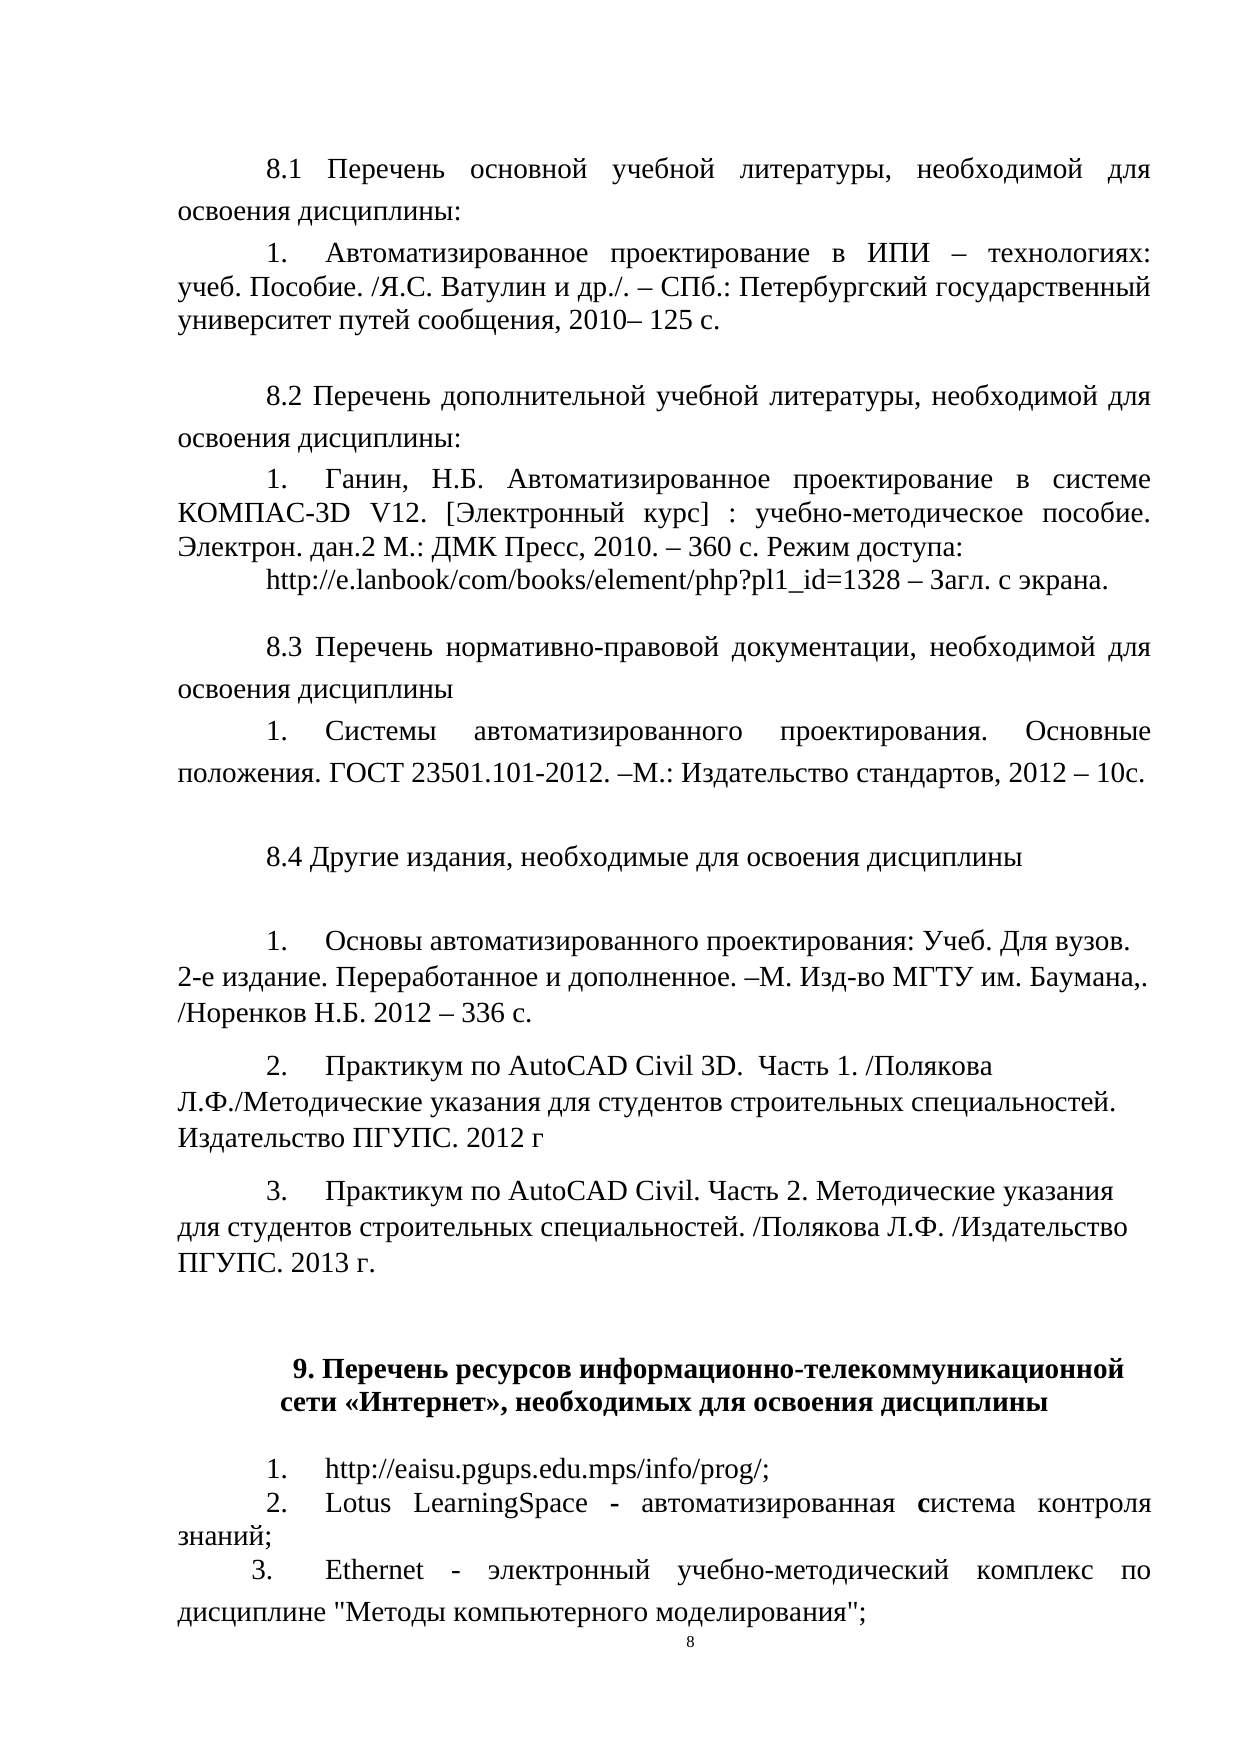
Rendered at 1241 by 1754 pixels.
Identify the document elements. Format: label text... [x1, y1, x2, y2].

text http://e.lanbook/com/books/element/php?pl1_id=1328 – Загл. с экрана. [266, 562, 1152, 596]
text 8.2 Перечень дополнительной учебной литературы, необходимой для освоения дисциплины: [177, 378, 1152, 453]
list Lotus LearningSpace - автоматизированная система контроля знаний; [177, 1485, 1152, 1552]
list Ethernet - электронный учебно-методический комплекс по дисциплине "Методы компьютерного моделирования"; [177, 1552, 1152, 1627]
text 8.4 Другие издания, необходимые для освоения дисциплины [177, 839, 1152, 872]
list Системы автоматизированного проектирования. Основные положения. ГОСТ 23501.101-2012. –М.: Издательство стандартов, 2012 – 10с. [177, 713, 1152, 789]
list Практикум по AutoCAD Civil. Часть 2. Методические указания для студентов строительных специальностей. /Полякова Л.Ф. /Издательство ПГУПС. 2013 г. [177, 1173, 1152, 1279]
text 8.1 Перечень основной учебной литературы, необходимой для освоения дисциплины: [177, 152, 1152, 227]
list Ганин, Н.Б. Автоматизированное проектирование в системе КОМПАС-3D V12. [Электронный курс] : учебно-методическое пособие. Электрон. дан. М.: ДМК Пресс, 2010. – 360 с. Режим доступа: [177, 462, 1152, 562]
list http://eaisu.pgups.edu.mps/info/prog/; [177, 1451, 1152, 1485]
list Практикум по AutoCAD Civil 3D. Часть 1. /Полякова Л.Ф./Методические указания для студентов строительных специальностей. Издательство ПГУПС. 2012 г [177, 1048, 1152, 1153]
list Основы автоматизированного проектирования: Учеб. Для вузов. 2-е издание. Переработанное и дополненное. –М. Изд-во МГТУ им. Баумана,. /Норенков Н.Б. 2012 – 336 c. [177, 923, 1152, 1028]
text 8.3 Перечень нормативно-правовой документации, необходимой для освоения дисциплины [177, 629, 1152, 705]
list Автоматизированное проектирование в ИПИ – технологиях: учеб. Пособие. /Я.С. Ватулин и др./. – СПб.: Петербургский государственный университет путей сообщения, 2010– 125 с. [177, 235, 1152, 336]
text 9. Перечень ресурсов информационно-телекоммуникационной сети «Интернет», необходимых для освоения дисциплины [177, 1351, 1152, 1418]
